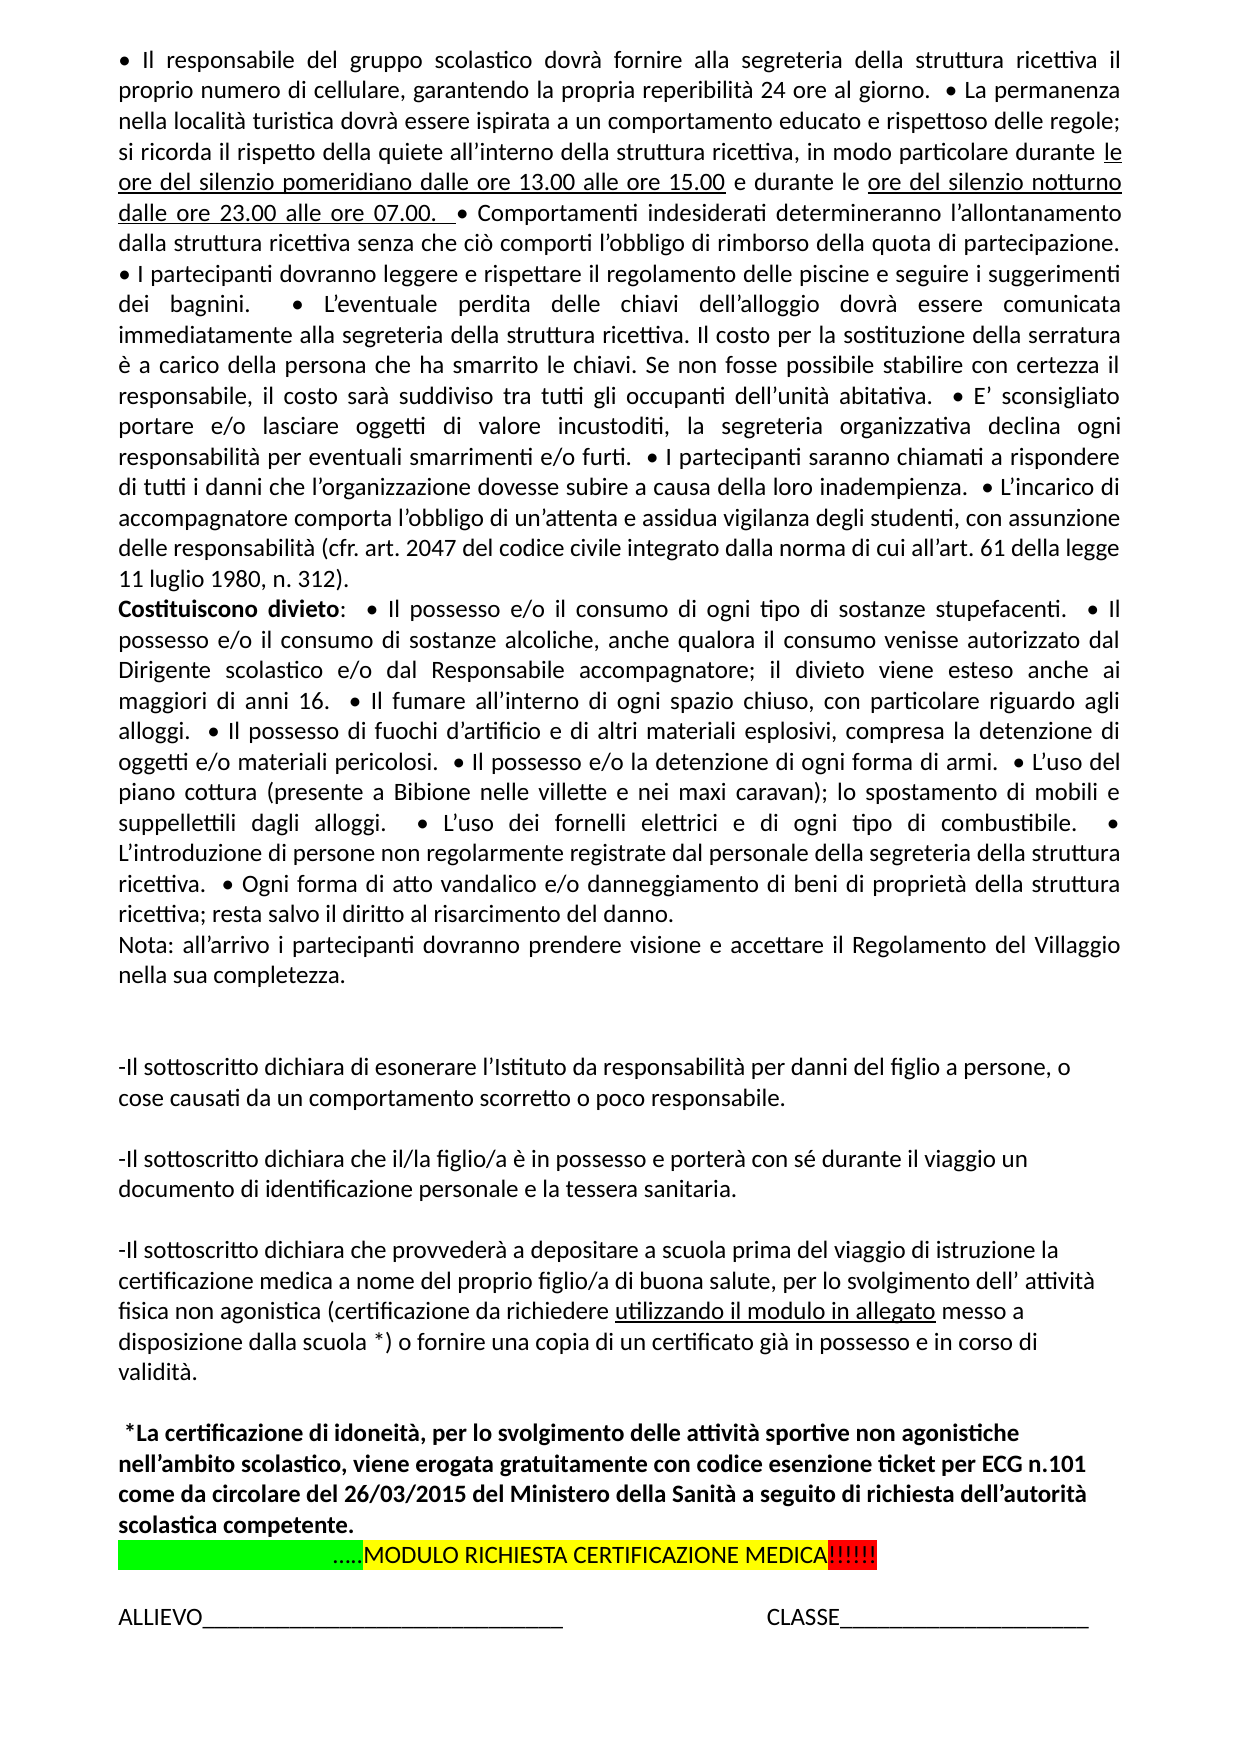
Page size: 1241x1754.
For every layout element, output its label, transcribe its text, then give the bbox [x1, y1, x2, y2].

text Costituiscono divieto: • Il possesso e/o il consumo di ogni tipo di sostanze stupefacenti. • Il possesso e/o il consumo di sostanze alcoliche, anche qualora il consumo venisse autorizzato dal Dirigente scolastico e/o dal Responsabile accompagnatore; il divieto viene esteso anche ai maggiori di anni 16. • Il fumare all’interno di ogni spazio chiuso, con particolare riguardo agli alloggi. • Il possesso di fuochi d’artificio e di altri materiali esplosivi, compresa la detenzione di oggetti e/o materiali pericolosi. • Il possesso e/o la detenzione di ogni forma di armi. • L’uso del piano cottura (presente a Bibione nelle villette e nei maxi caravan); lo spostamento di mobili e suppellettili dagli alloggi. • L’uso dei fornelli elettrici e di ogni tipo di combustibile. • L’introduzione di persone non regolarmente registrate dal personale della segreteria della struttura ricettiva. • Ogni forma di atto vandalico e/o danneggiamento di beni di proprietà della struttura ricettiva; resta salvo il diritto al risarcimento del danno. [118, 593, 1122, 929]
text Nota: all’arrivo i partecipanti dovranno prendere visione e accettare il Regolamento del Villaggio nella sua completezza. [118, 929, 1122, 990]
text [118, 44, 1122, 593]
text …..MODULO RICHIESTA CERTIFICAZIONE MEDICA!!!!!! [118, 1539, 1122, 1570]
text -Il sottoscritto dichiara che provvederà a depositare a scuola prima del viaggio di istruzione la certificazione medica a nome del proprio figlio/a di buona salute, per lo svolgimento dell’ attività fisica non agonistica (certificazione da richiedere utilizzando il modulo in allegato messo a disposizione dalla scuola *) o fornire una copia di un certificato già in possesso e in corso di validità. [118, 1234, 1122, 1387]
text -Il sottoscritto dichiara di esonerare l’Istituto da responsabilità per danni del figlio a persone, o cose causati da un comportamento scorretto o poco responsabile. [118, 1051, 1122, 1112]
text *La certificazione di idoneità, per lo svolgimento delle attività sportive non agonistiche nell’ambito scolastico, viene erogata gratuitamente con codice esenzione ticket per ECG n.101 come da circolare del 26/03/2015 del Ministero della Sanità a seguito di richiesta dell’autorità scolastica competente. [118, 1417, 1122, 1539]
text ALLIEVO_____________________________ CLASSE____________________ [118, 1601, 1122, 1631]
text -Il sottoscritto dichiara che il/la figlio/a è in possesso e porterà con sé durante il viaggio un documento di identificazione personale e la tessera sanitaria. [118, 1143, 1122, 1204]
